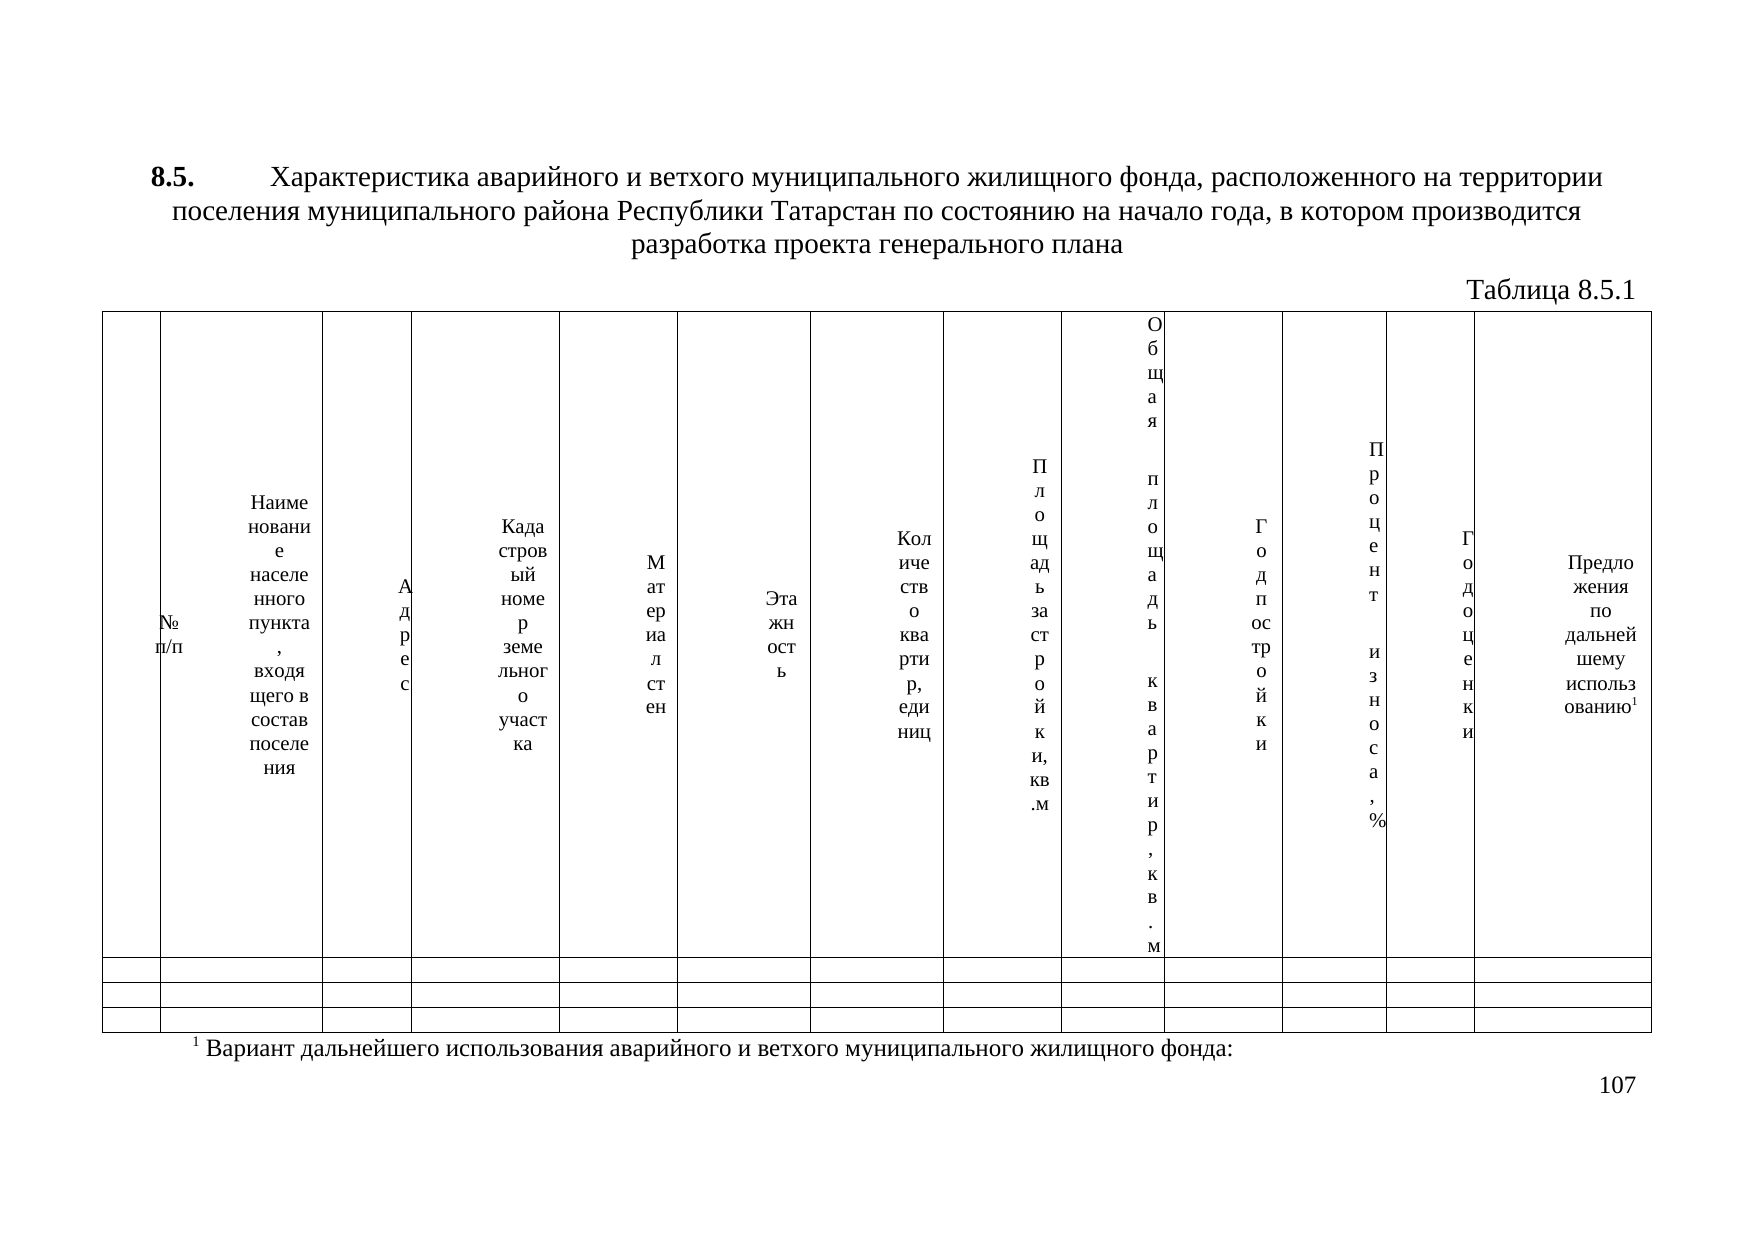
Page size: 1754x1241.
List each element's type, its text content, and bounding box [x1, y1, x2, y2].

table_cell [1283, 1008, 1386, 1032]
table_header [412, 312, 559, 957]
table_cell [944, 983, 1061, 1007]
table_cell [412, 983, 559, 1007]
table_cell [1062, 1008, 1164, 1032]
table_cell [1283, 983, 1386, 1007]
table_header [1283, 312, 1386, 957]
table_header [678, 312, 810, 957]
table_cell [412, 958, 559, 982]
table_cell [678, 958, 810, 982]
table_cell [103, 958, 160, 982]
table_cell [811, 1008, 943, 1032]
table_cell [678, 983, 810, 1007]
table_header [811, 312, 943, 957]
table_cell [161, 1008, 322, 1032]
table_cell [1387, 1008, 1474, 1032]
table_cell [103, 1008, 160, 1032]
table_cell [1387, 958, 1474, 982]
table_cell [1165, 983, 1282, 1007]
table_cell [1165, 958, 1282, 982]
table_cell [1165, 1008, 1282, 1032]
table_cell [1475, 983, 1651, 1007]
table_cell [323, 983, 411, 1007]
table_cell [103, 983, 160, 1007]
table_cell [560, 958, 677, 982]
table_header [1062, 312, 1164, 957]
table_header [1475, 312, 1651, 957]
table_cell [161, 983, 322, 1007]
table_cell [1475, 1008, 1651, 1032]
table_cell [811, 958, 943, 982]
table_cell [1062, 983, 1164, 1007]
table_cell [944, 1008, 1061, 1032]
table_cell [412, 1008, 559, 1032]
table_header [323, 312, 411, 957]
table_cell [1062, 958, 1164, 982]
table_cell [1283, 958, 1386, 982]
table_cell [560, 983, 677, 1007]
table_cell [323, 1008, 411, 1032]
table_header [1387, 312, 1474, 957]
list Таблица 8.5.1 [231, 272, 1636, 306]
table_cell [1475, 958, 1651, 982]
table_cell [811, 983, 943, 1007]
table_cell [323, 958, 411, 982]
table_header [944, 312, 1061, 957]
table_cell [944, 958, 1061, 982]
subtitle Характеристика аварийного и ветхого муниципального жилищного фонда, расположенного на территории поселения муниципального района Республики Татарстан по состоянию на начало года, в котором производится разработка проекта генерального плана [118, 159, 1636, 260]
text 1 Вариант дальнейшего использования аварийного и ветхого муниципального жилищного фонда: [118, 1033, 1636, 1062]
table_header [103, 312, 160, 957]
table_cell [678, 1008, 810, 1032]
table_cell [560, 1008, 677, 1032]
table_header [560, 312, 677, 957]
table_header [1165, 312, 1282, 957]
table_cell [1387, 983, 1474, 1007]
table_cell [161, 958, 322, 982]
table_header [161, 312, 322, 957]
